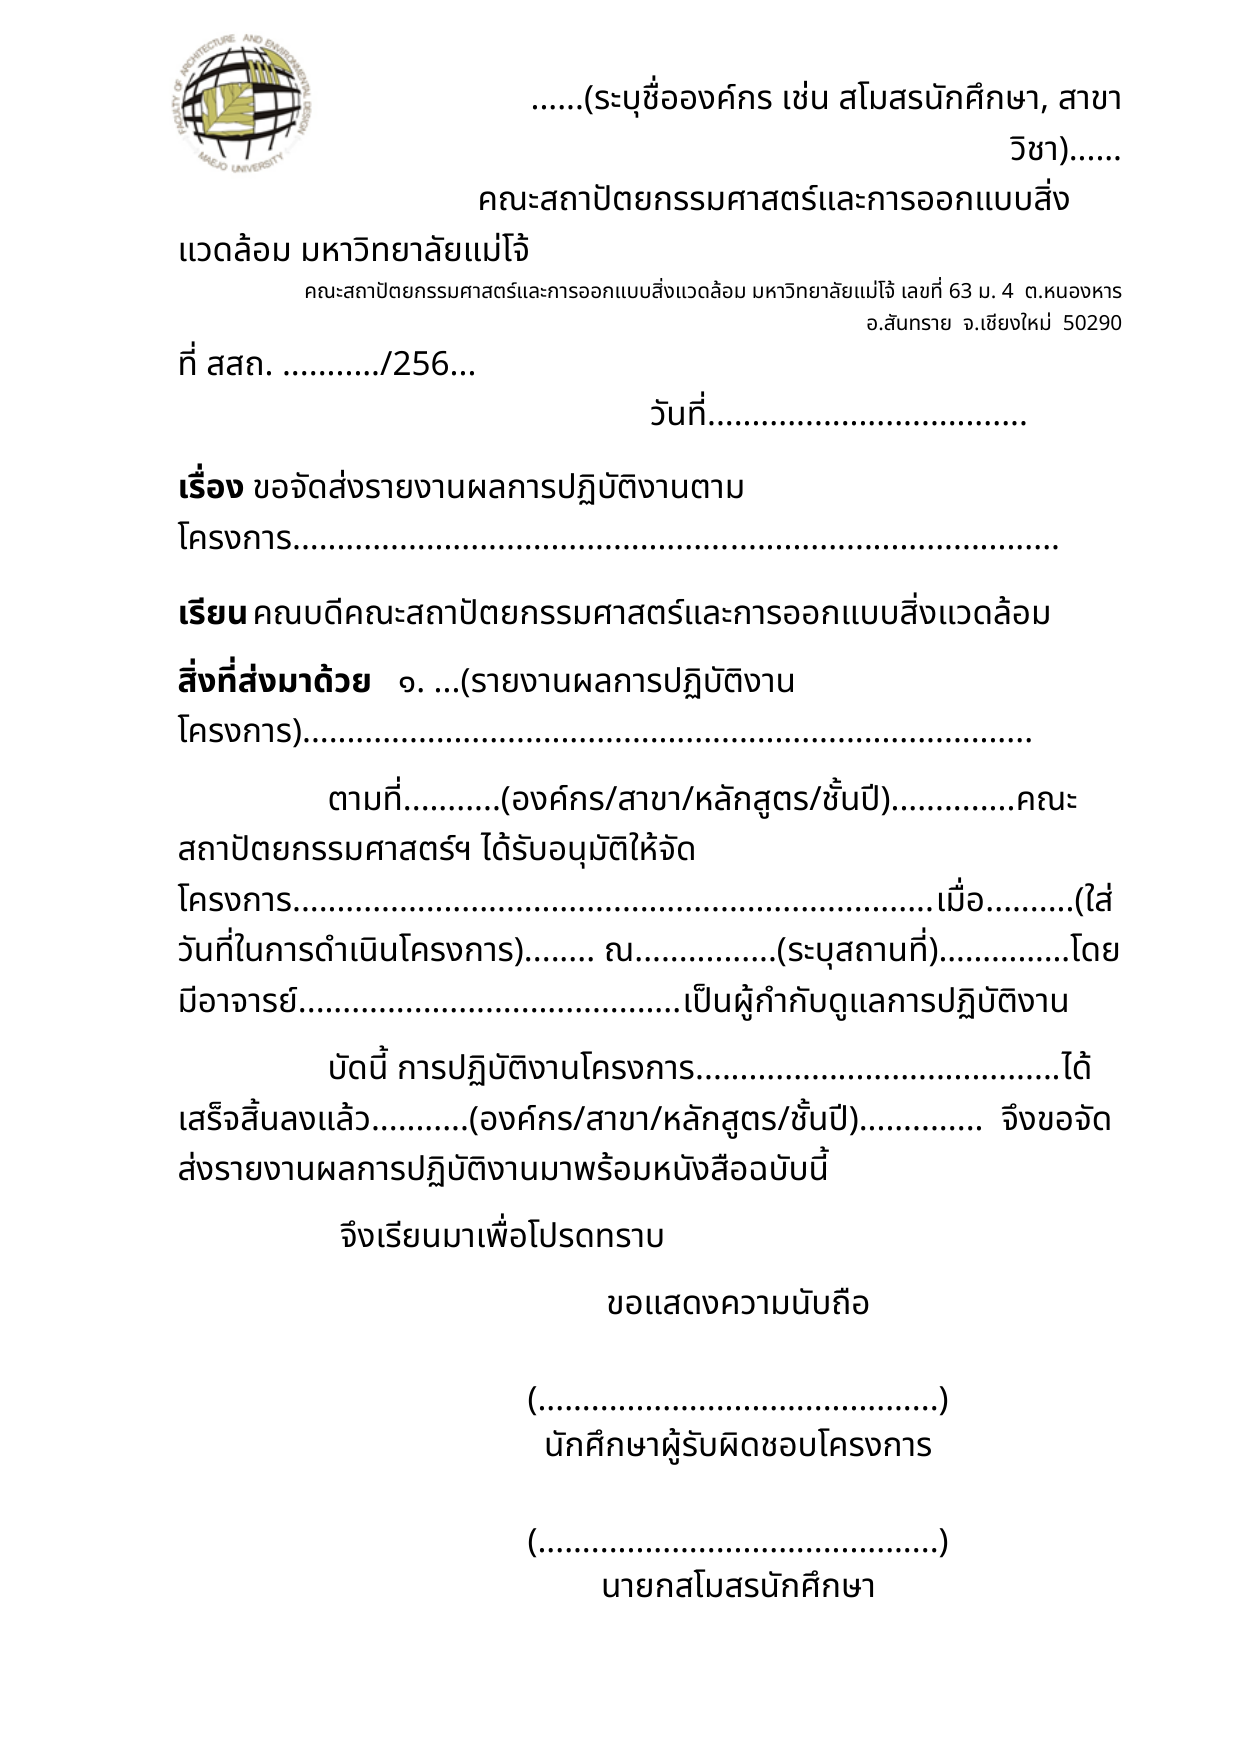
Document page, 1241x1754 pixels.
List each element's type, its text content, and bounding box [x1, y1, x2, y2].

text สิ่งที่ส่งมาด้วย ๑. ...(รายงานผลการปฏิบัติงานโครงการ).................................................................................. [177, 656, 1122, 758]
text เรื่อง ขอจัดส่งรายงานผลการปฏิบัติงานตามโครงการ...................................................................................... [177, 463, 1122, 564]
text ที่ สสถ. .........../256... [177, 339, 1122, 390]
text นายกสโมสรนักศึกษา [177, 1562, 1122, 1612]
text นักศึกษาผู้รับผิดชอบโครงการ [177, 1421, 1122, 1471]
text วันที่.................................... [177, 390, 1122, 441]
text ขอแสดงความนับถือ [177, 1279, 1122, 1330]
list บัดนี้ การปฏิบัติงานโครงการ.........................................ได้เสร็จสิ้นลงแล้ว...........(องค์กร/สาขา/หลักสูตร/ชั้นปี).............. จึงขอจัดส่งรายงานผลการปฏิบัติงานมาพร้อมหนังสือฉบับนี้ [177, 1044, 1122, 1196]
text เรียน คณบดีคณะสถาปัตยกรรมศาสตร์และการออกแบบสิ่งแวดล้อม [177, 589, 1122, 640]
picture [153, 23, 328, 182]
text จึงเรียนมาเพื่อโปรดทราบ [177, 1212, 1122, 1263]
text ตามที่...........(องค์กร/สาขา/หลักสูตร/ชั้นปี)..............คณะสถาปัตยกรรมศาสตร์ฯ ได้รับอนุมัติให้จัดโครงการ........................................................................เมื่อ..........(ใส่วันที่ในการดำเนินโครงการ)........ ณ................(ระบุสถานที่)……………โดยมีอาจารย์...........................................เป็นผู้กำกับดูแลการปฏิบัติงาน [177, 774, 1122, 1027]
text (.............................................) [177, 1375, 1122, 1421]
text (.............................................) [177, 1516, 1122, 1562]
